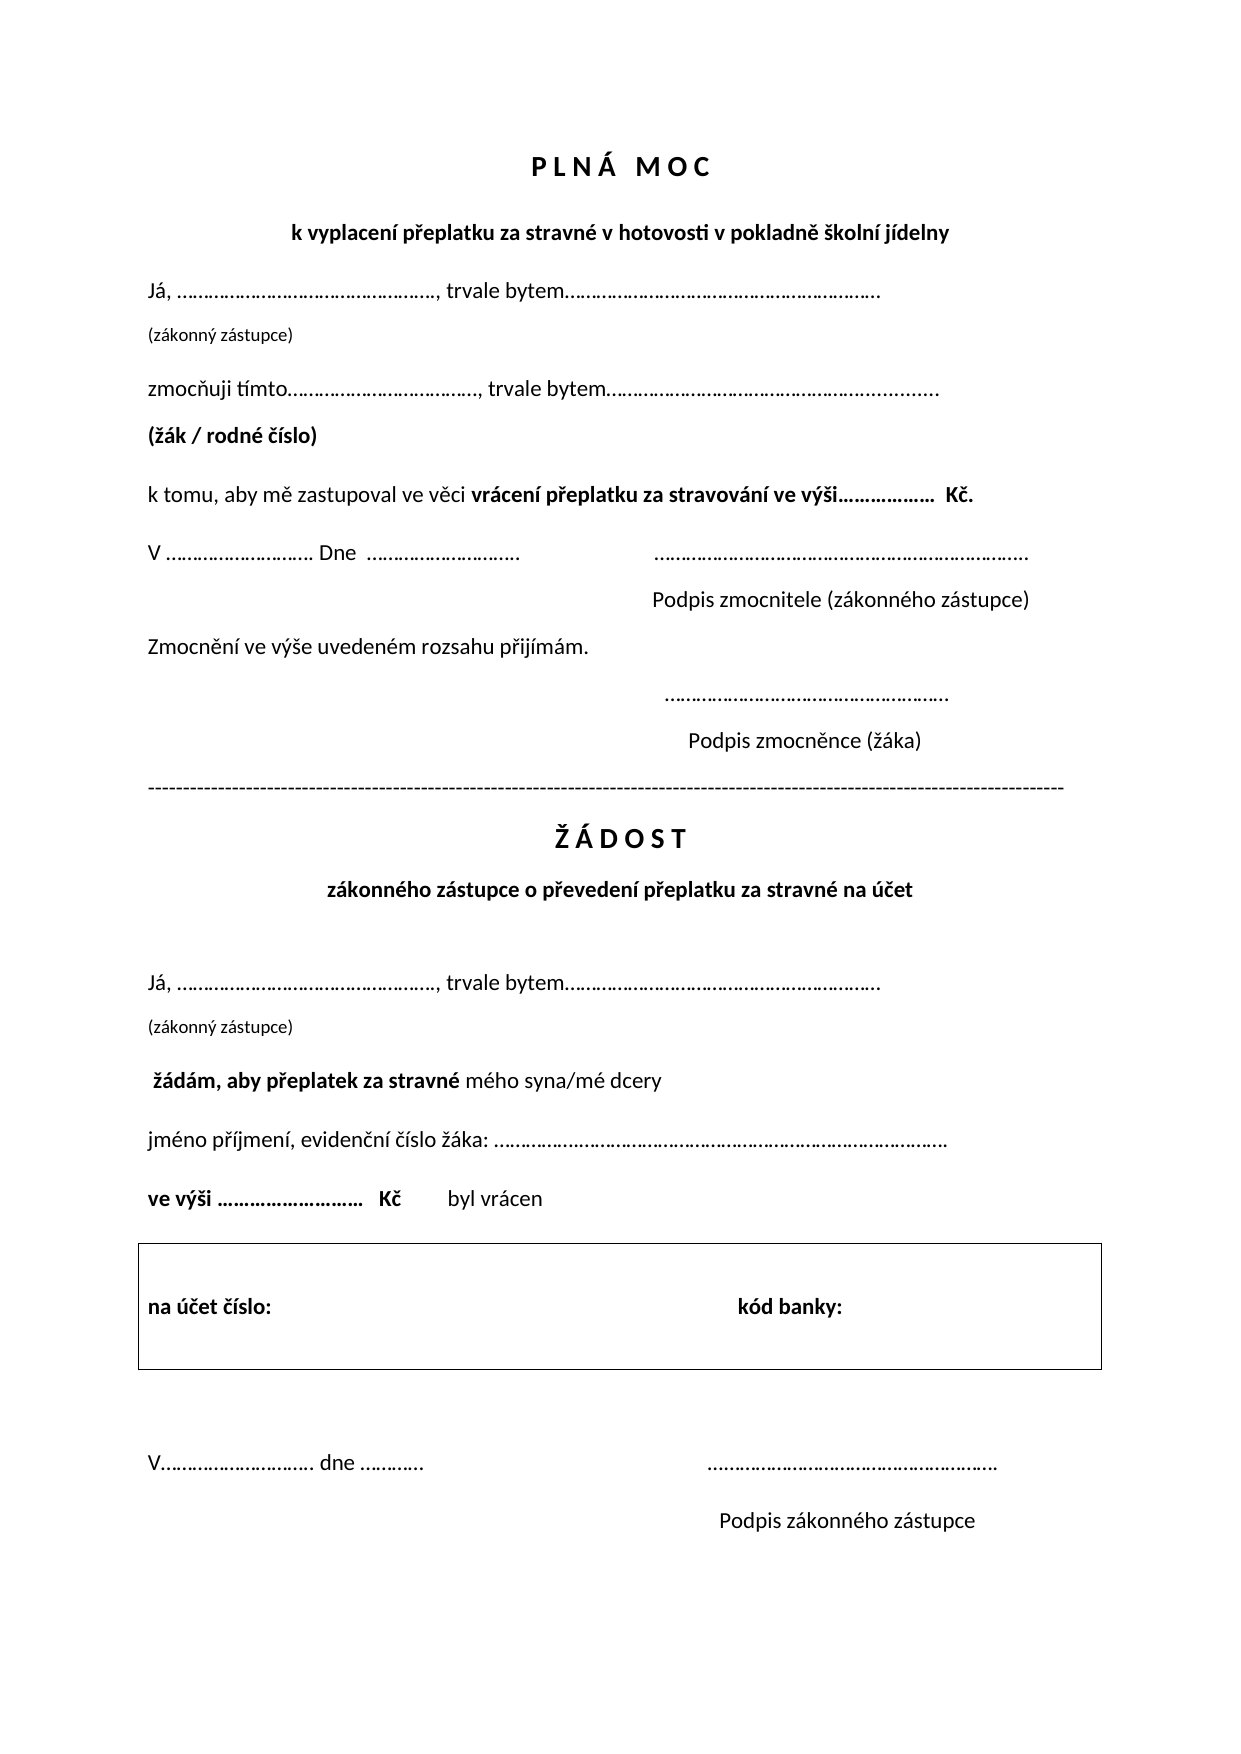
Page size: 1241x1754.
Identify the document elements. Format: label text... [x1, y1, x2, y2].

text žádám, aby přeplatek za stravné mého syna/mé dcery [148, 1066, 1093, 1094]
text Podpis zmocněnce (žáka) [148, 726, 1093, 754]
text (žák / rodné číslo) [148, 421, 1093, 449]
text k tomu, aby mě zastupoval ve věci vrácení přeplatku za stravování ve výši……………… Kč. [148, 480, 1093, 508]
text jméno příjmení, evidenční číslo žáka: …………….……………………………………………………………. [148, 1125, 1093, 1153]
text Já, …………………………………………., trvale bytem…………………………………………………… [148, 276, 1093, 304]
text (zákonný zástupce) [148, 1015, 1093, 1038]
text P L N Á M O C [148, 148, 1093, 183]
text ----------------------------------------------------------------------------------------------------------------------------------- [148, 773, 1093, 801]
text (zákonný zástupce) [148, 323, 1093, 346]
text V ………………………. Dne ……………………….. …………………………………………………………….. [148, 538, 1093, 566]
text Podpis zákonného zástupce [148, 1507, 1093, 1534]
text Já, …………………………………………., trvale bytem…………………………………………………… [148, 968, 1093, 997]
text na účet číslo: kód banky: [139, 1289, 1101, 1320]
text zmocňuji tímto………………………………, trvale bytem………………………………………….............. [148, 374, 1093, 402]
text Zmocnění ve výše uvedeném rozsahu přijímám. [148, 632, 1093, 660]
text Ž Á D O S T [148, 820, 1093, 855]
text zákonného zástupce o převedení přeplatku za stravné na účet [148, 875, 1093, 903]
text ……………………………………………… [664, 679, 1093, 707]
text k vyplacení přeplatku za stravné v hotovosti v pokladně školní jídelny [148, 218, 1093, 246]
text ve výši ……………………… Kč byl vrácen [148, 1184, 1093, 1212]
text Podpis zmocnitele (zákonného zástupce) [148, 585, 1093, 613]
text V……………………….. dne ………… ...……………………………………………. [148, 1448, 1093, 1476]
